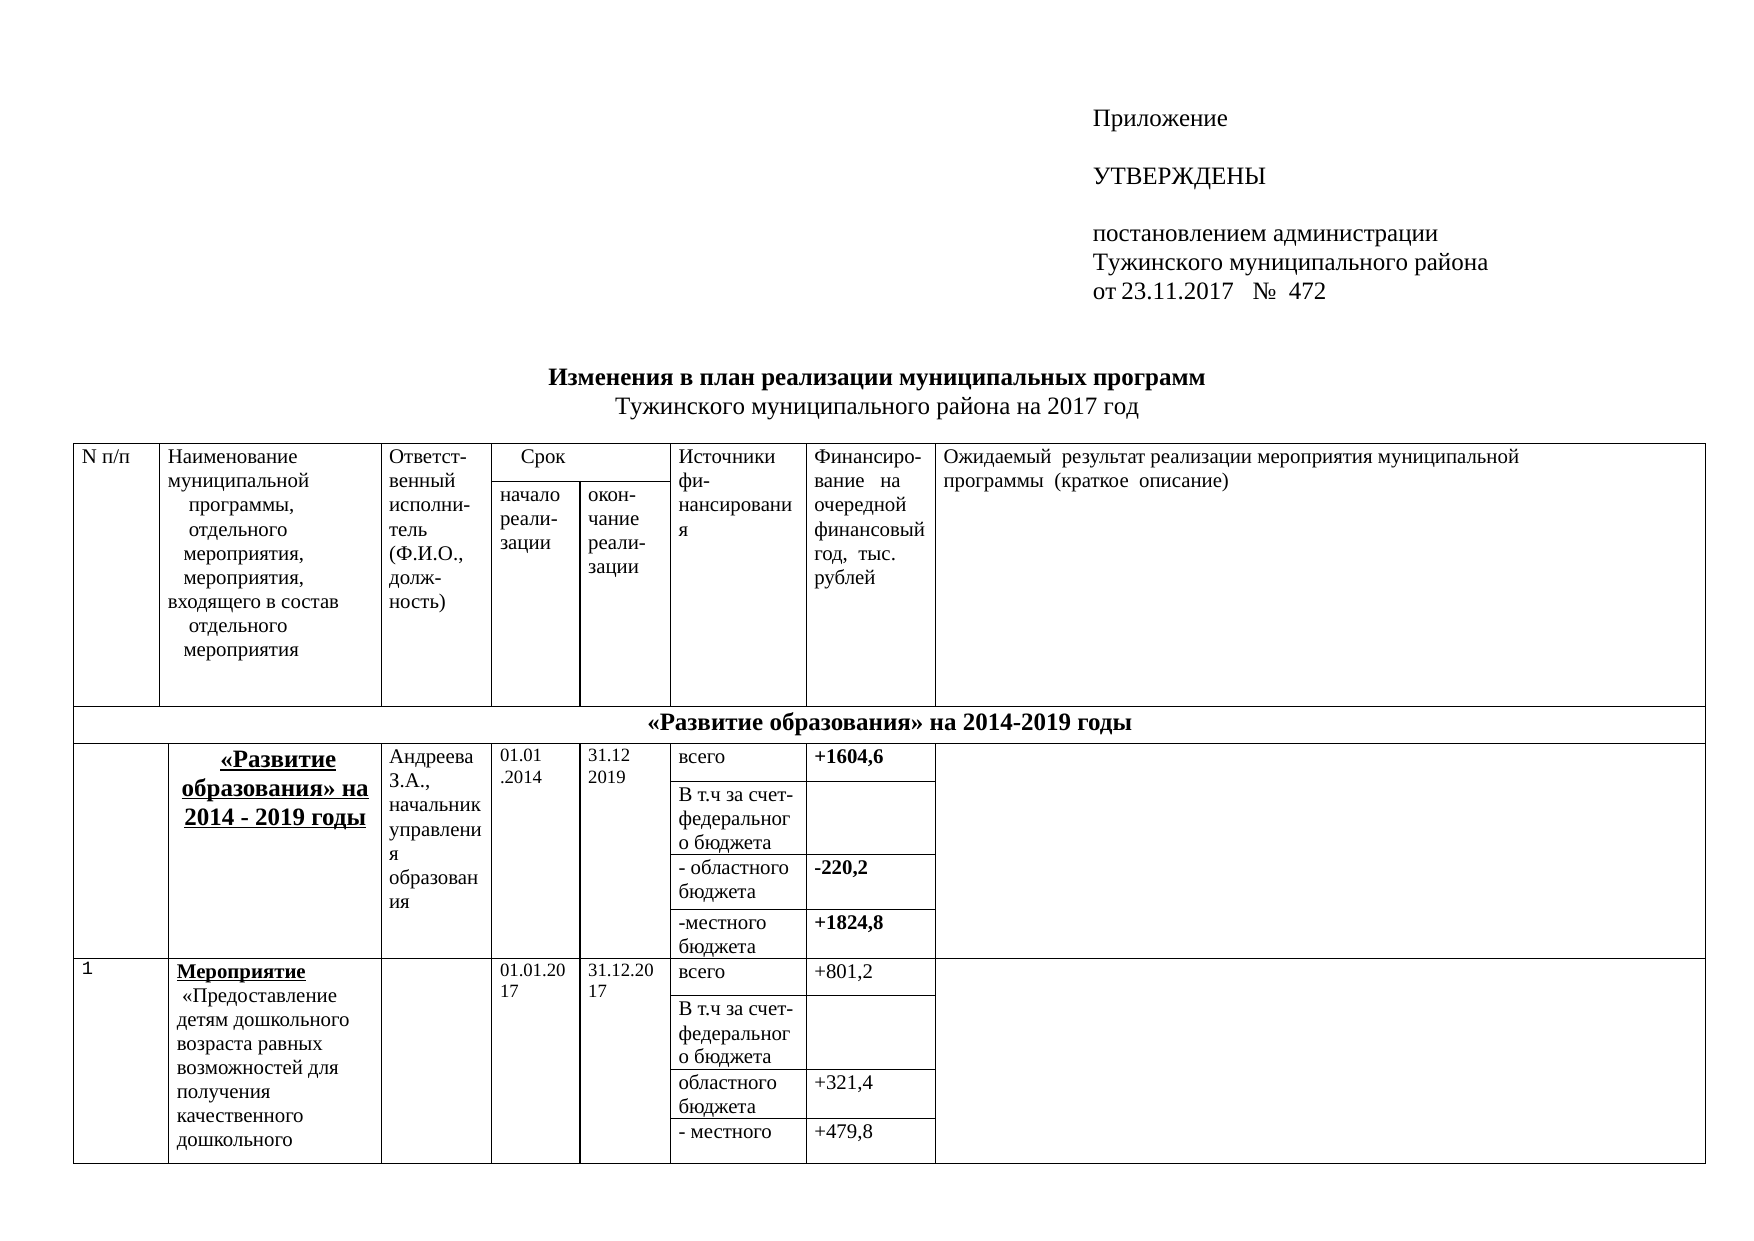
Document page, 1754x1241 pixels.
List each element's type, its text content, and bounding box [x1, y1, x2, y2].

text от 23.11.2017 № 472 [1093, 276, 1665, 304]
text Приложение [1093, 103, 1665, 132]
table_cell +1824,8 [807, 910, 935, 958]
table_cell +1604,6 [807, 744, 935, 781]
table_cell В т.ч за счет-федерального бюджета [671, 782, 806, 854]
table_cell В т.ч за счет-федерального бюджета [671, 996, 806, 1068]
text Тужинского муниципального района [1093, 247, 1665, 276]
table_cell 01.01 .2014 [492, 744, 579, 958]
table_header Срок [492, 444, 670, 481]
table_header Источники фи- нансирования [671, 444, 806, 706]
table_cell [74, 744, 168, 958]
text Тужинского муниципального района на 2017 год [89, 391, 1665, 419]
table_header Финансиро- вание на очередной финансовый год, тыс. рублей [807, 444, 935, 706]
table_cell [807, 996, 935, 1068]
text УТВЕРЖДЕНЫ [1093, 161, 1665, 189]
table_cell - местного бюджета [671, 1119, 806, 1163]
table_header Наименование муниципальной программы, отдельного мероприятия, мероприятия, входящего в состав отдельного мероприятия [160, 444, 381, 706]
table_cell Андреева З.А., начальник управления образования [382, 744, 491, 958]
table_cell [936, 959, 1705, 1163]
text постановлением администрации [1093, 218, 1665, 247]
table_cell начало реали- зации [492, 482, 579, 706]
table_header N п/п [74, 444, 159, 706]
table_cell «Развитие образования» на 2014 - 2019 годы [169, 744, 381, 958]
table_cell [936, 744, 1705, 958]
table_cell всего [671, 959, 806, 995]
table_cell 31.12.2017 [581, 959, 670, 1163]
table_cell 1 [74, 959, 168, 1163]
table_cell +321,4 [807, 1070, 935, 1118]
table_cell [382, 959, 491, 1163]
table_cell -220,2 [807, 855, 935, 909]
table_cell 01.01.2017 [492, 959, 579, 1163]
table_header Ответст- венный исполни- тель (Ф.И.О., долж- ность) [382, 444, 491, 706]
table_cell всего [671, 744, 806, 781]
table_cell Мероприятие «Предоставление детям дошкольного возраста равных возможностей для получения качественного дошкольного образования» [169, 959, 381, 1163]
table_cell +479,8 [807, 1119, 935, 1163]
text Изменения в план реализации муниципальных программ [89, 362, 1665, 391]
table_cell [807, 782, 935, 854]
table_cell 31.12 2019 [581, 744, 670, 958]
table_cell - областного бюджета [671, 855, 806, 909]
table_cell «Развитие образования» на 2014-2019 годы [74, 707, 1705, 743]
table_cell -местного бюджета [671, 910, 806, 958]
table_cell областного бюджета [671, 1070, 806, 1118]
table_cell +801,2 [807, 959, 935, 995]
table_cell окон- чание реали- зации [581, 482, 670, 706]
table_header Ожидаемый результат реализации мероприятия муниципальной программы (краткое описание) [936, 444, 1705, 706]
